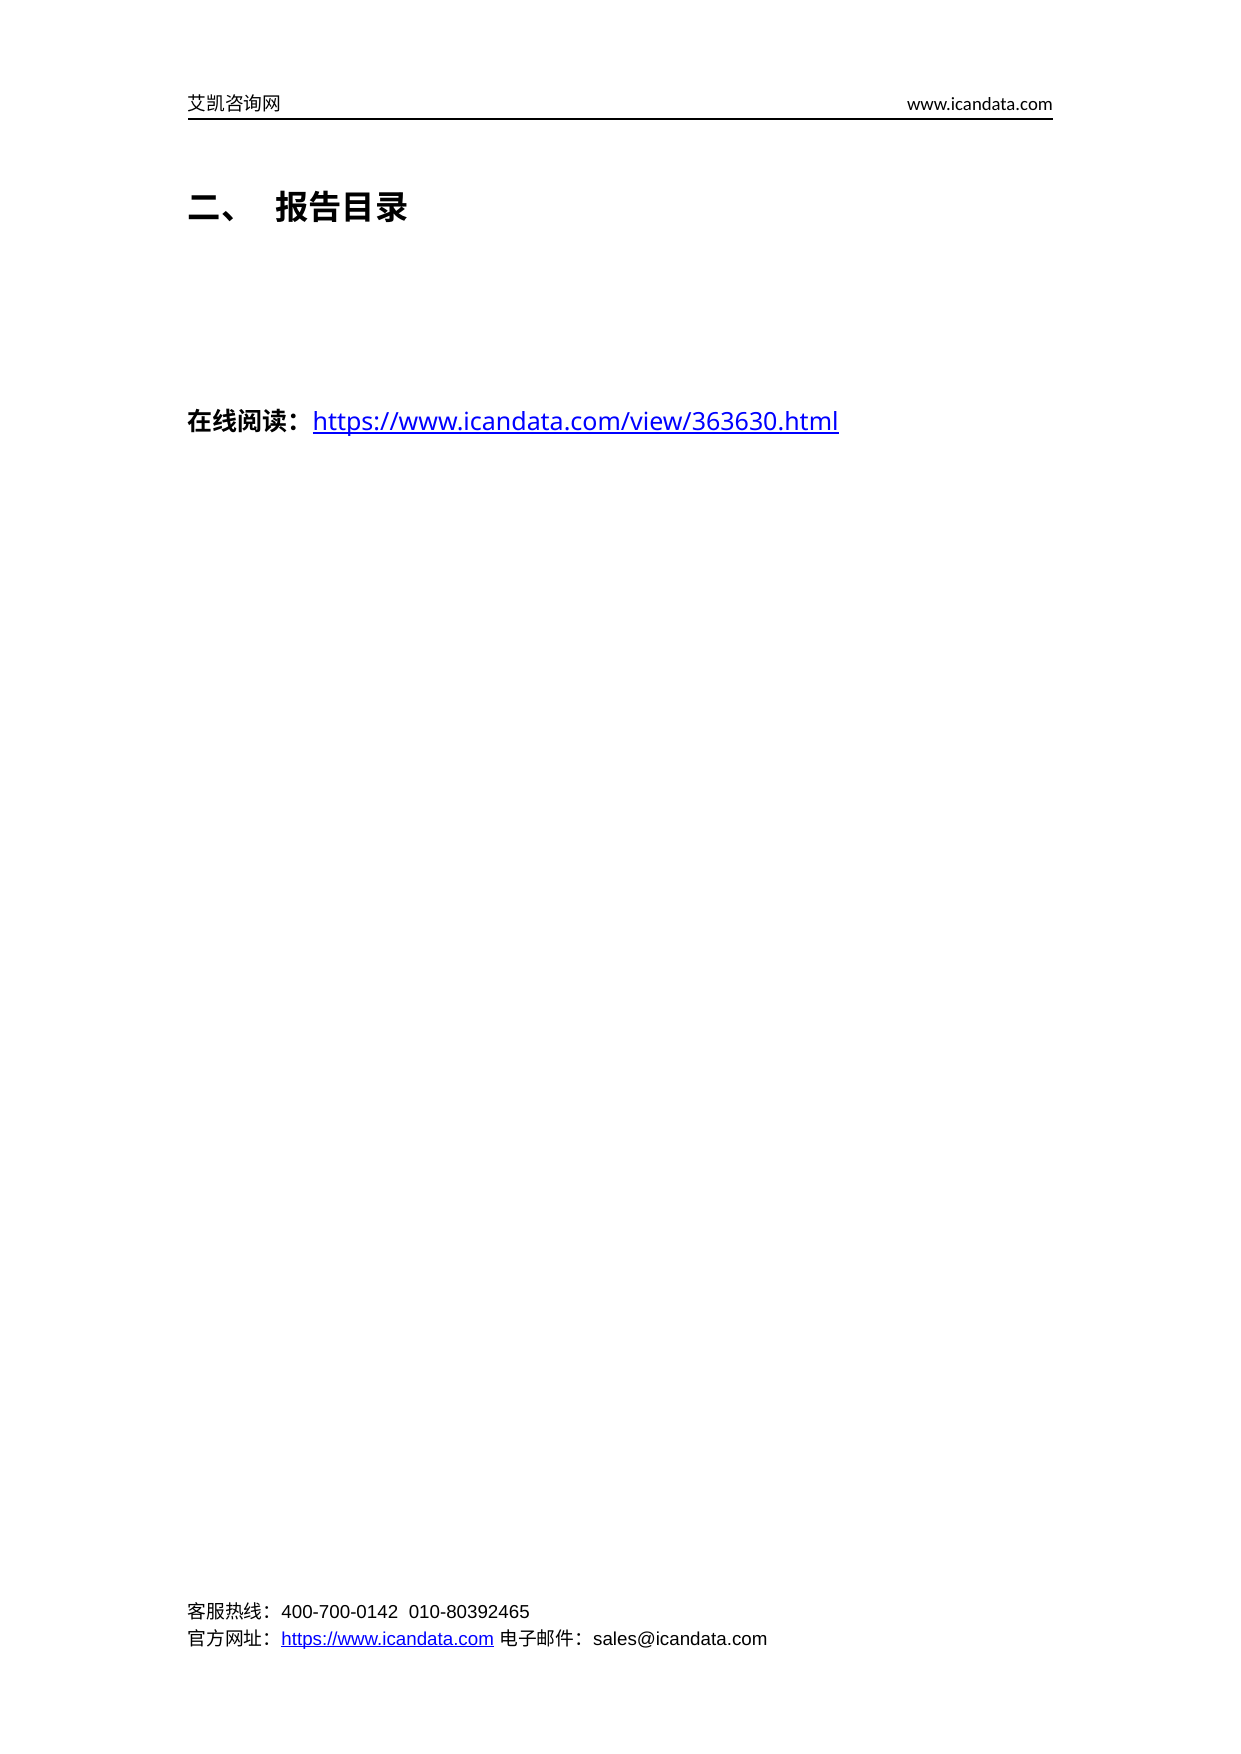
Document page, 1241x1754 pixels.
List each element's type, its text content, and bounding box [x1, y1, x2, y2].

subtitle 报告目录 [187, 172, 1053, 237]
text 在线阅读：https://www.icandata.com/view/363630.html [187, 387, 1053, 452]
